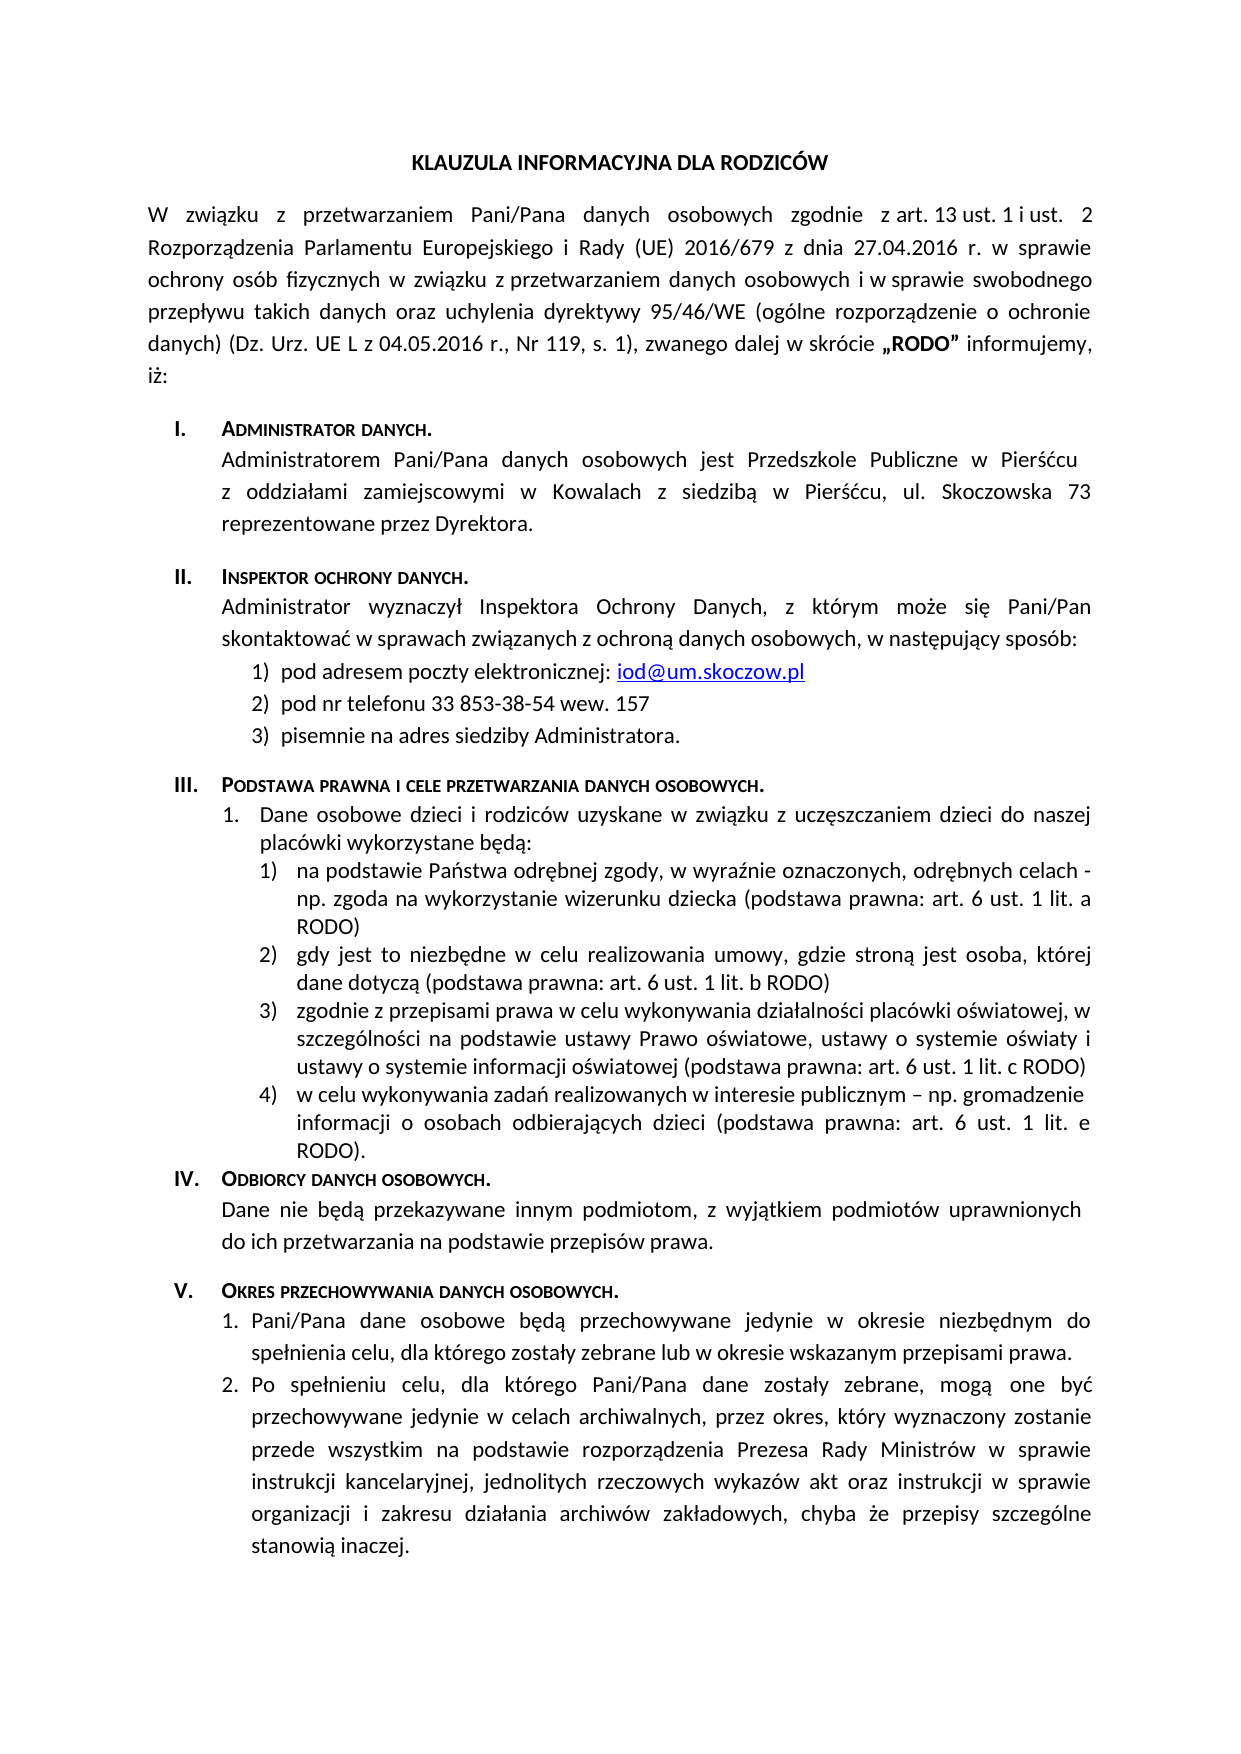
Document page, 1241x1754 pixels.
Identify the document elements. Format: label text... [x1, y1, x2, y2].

list pisemnie na adres siedziby Administratora. [251, 721, 1093, 749]
list Pani/Pana dane osobowe będą przechowywane jedynie w okresie niezbędnym do spełnienia celu, dla którego zostały zebrane lub w okresie wskazanym przepisami prawa. [221, 1306, 1093, 1366]
text Administrator wyznaczył Inspektora Ochrony Danych, z którym może się Pani/Pan skontaktować w sprawach związanych z ochroną danych osobowych, w następujący sposób: [221, 592, 1093, 653]
list pod adresem poczty elektronicznej: iod@um.skoczow.pl [251, 657, 1093, 685]
list Po spełnieniu celu, dla którego Pani/Pana dane zostały zebrane, mogą one być przechowywane jedynie w celach archiwalnych, przez okres, który wyznaczony zostanie przede wszystkim na podstawie rozporządzenia Prezesa Rady Ministrów w sprawie instrukcji kancelaryjnej, jednolitych rzeczowych wykazów akt oraz instrukcji w sprawie organizacji i zakresu działania archiwów zakładowych, chyba że przepisy szczególne stanowią inaczej. [221, 1370, 1093, 1559]
list gdy jest to niezbędne w celu realizowania umowy, gdzie stroną jest osoba, której dane dotyczą (podstawa prawna: art. 6 ust. 1 lit. b RODO) [259, 940, 1093, 996]
list na podstawie Państwa odrębnej zgody, w wyraźnie oznaczonych, odrębnych celach - np. zgoda na wykorzystanie wizerunku dziecka (podstawa prawna: art. 6 ust. 1 lit. a RODO) [259, 856, 1093, 940]
list w celu wykonywania zadań realizowanych w interesie publicznym – np. gromadzenie [259, 1080, 1093, 1108]
list Inspektor ochrony danych. [174, 562, 1093, 590]
text W związku z przetwarzaniem Pani/Pana danych osobowych zgodnie z art. 13 ust. 1 i ust. 2 Rozporządzenia Parlamentu Europejskiego i Rady (UE) 2016/679 z dnia 27.04.2016 r. w sprawie ochrony osób fizycznych w związku z przetwarzaniem danych osobowych i w sprawie swobodnego przepływu takich danych oraz uchylenia dyrektywy 95/46/WE (ogólne rozporządzenie o ochronie danych) (Dz. Urz. UE L z 04.05.2016 r., Nr 119, s. 1), zwanego dalej w skrócie „RODO” informujemy, iż: [148, 201, 1093, 389]
text KLAUZULA INFORMACYJNA DLA RODZICÓW [148, 148, 1093, 176]
list pod nr telefonu 33 853-38-54 wew. 157 [251, 689, 1093, 717]
list zgodnie z przepisami prawa w celu wykonywania działalności placówki oświatowej, w szczególności na podstawie ustawy Prawo oświatowe, ustawy o systemie oświaty i ustawy o systemie informacji oświatowej (podstawa prawna: art. 6 ust. 1 lit. c RODO) [259, 996, 1093, 1080]
list Okres przechowywania danych osobowych. [174, 1276, 1093, 1304]
list Odbiorcy danych osobowych. [174, 1164, 1093, 1192]
list Administrator danych. [174, 414, 1093, 443]
list Podstawa prawna i cele przetwarzania danych osobowych. [174, 770, 1093, 798]
text informacji o osobach odbierających dzieci (podstawa prawna: art. 6 ust. 1 lit. e RODO). [296, 1108, 1093, 1164]
list Dane osobowe dzieci i rodziców uzyskane w związku z uczęszczaniem dzieci do naszej placówki wykorzystane będą: [222, 800, 1093, 856]
list Dane nie będą przekazywane innym podmiotom, z wyjątkiem podmiotów uprawnionych do ich przetwarzania na podstawie przepisów prawa. [221, 1195, 1093, 1255]
text Administratorem Pani/Pana danych osobowych jest Przedszkole Publiczne w Pierśćcu z oddziałami zamiejscowymi w Kowalach z siedzibą w Pierśćcu, ul. Skoczowska 73 reprezentowane przez Dyrektora. [221, 445, 1093, 537]
